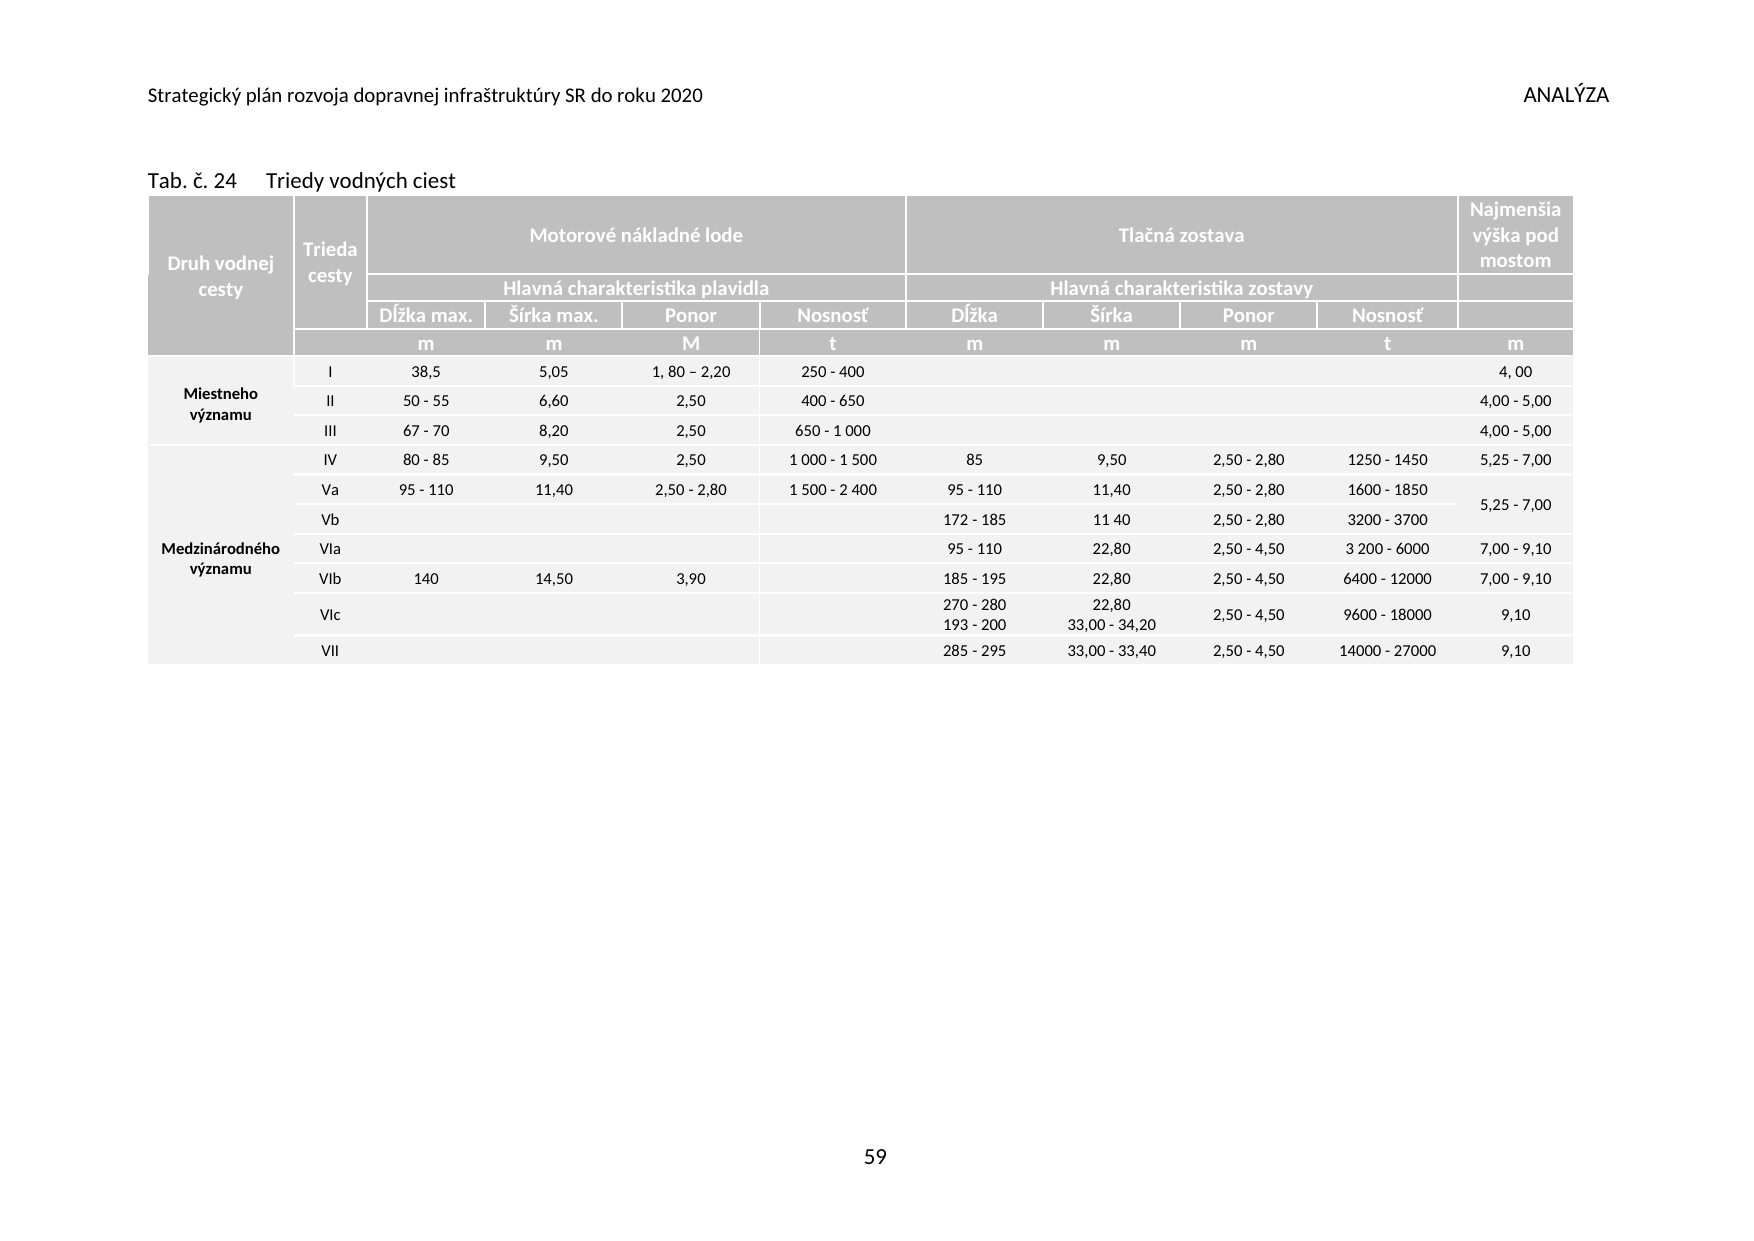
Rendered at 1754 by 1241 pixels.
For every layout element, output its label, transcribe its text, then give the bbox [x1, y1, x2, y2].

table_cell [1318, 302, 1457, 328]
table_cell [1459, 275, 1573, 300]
text Triedy vodných ciest [148, 166, 1603, 194]
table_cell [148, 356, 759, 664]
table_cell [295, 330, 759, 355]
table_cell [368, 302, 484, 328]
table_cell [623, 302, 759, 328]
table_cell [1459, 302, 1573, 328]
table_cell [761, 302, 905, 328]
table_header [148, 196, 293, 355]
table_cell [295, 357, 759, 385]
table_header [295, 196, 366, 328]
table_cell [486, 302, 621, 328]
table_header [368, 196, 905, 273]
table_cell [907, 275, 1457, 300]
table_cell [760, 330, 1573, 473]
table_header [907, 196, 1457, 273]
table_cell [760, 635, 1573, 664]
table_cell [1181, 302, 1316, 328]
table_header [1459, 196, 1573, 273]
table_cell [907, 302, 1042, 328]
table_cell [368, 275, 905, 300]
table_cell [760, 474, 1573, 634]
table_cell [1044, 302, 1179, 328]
